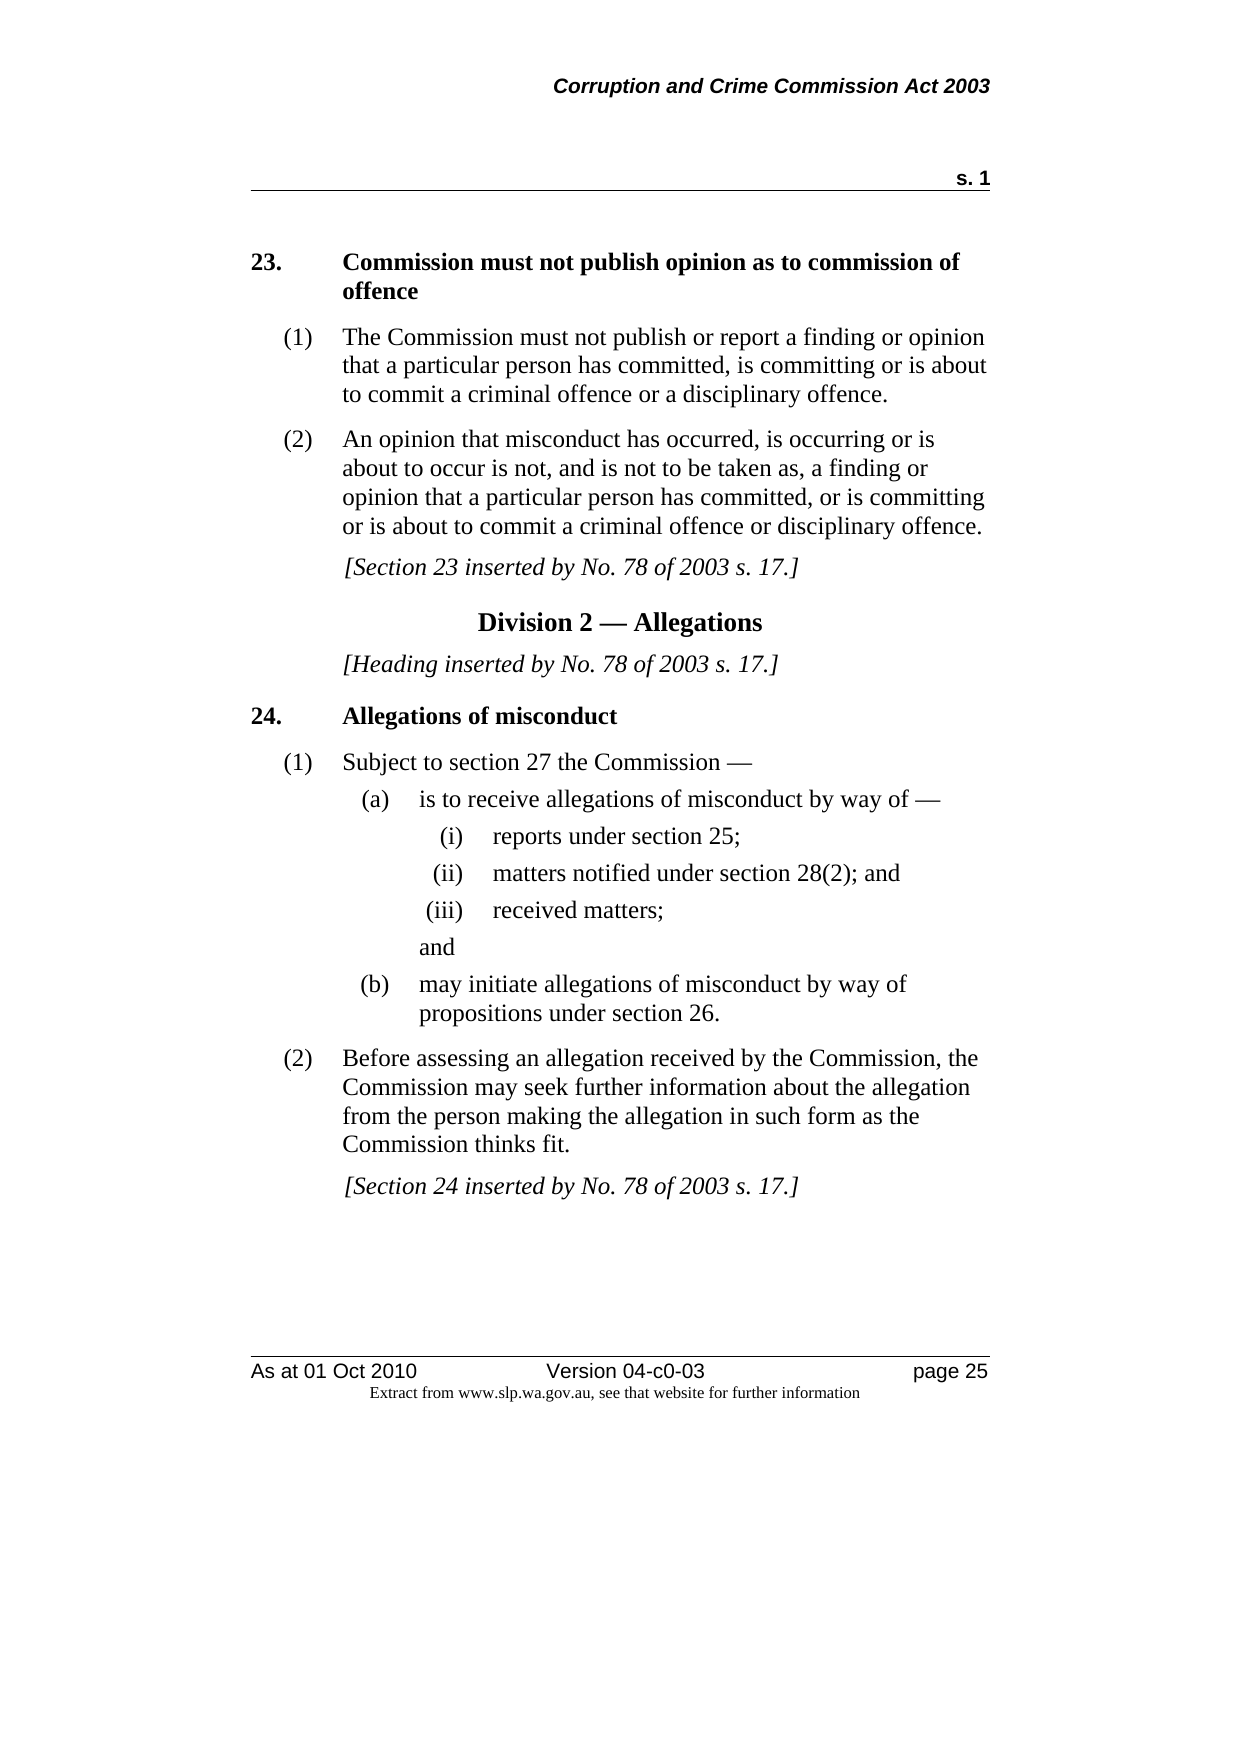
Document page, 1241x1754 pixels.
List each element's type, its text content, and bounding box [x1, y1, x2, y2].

subtitle 23. Commission must not publish opinion as to commission of offence [251, 247, 990, 305]
text [Section 24 inserted by No. 78 of 2003 s. 17.] [251, 1171, 990, 1199]
subtitle 24. Allegations of misconduct [251, 701, 990, 730]
text [Section 23 inserted by No. 78 of 2003 s. 17.] [251, 552, 990, 581]
text (ii) matters notified under section 28(2); and [251, 858, 990, 887]
text (iii) received matters; [251, 895, 990, 924]
text (2) An opinion that misconduct has occurred, is occurring or is about to occur is not, and is not to be taken as, a finding or opinion that a particular person has committed, or is committing or is about to commit a criminal offence or disciplinary offence. [251, 424, 990, 539]
text (b) may initiate allegations of misconduct by way of propositions under section 26. [251, 969, 990, 1027]
text (i) reports under section 25; [251, 821, 990, 849]
subtitle [Heading inserted by No. 78 of 2003 s. 17.] [251, 649, 990, 678]
text and [251, 932, 990, 961]
text (1) The Commission must not publish or report a finding or opinion that a particular person has committed, is committing or is about to commit a criminal offence or a disciplinary offence. [251, 322, 990, 408]
text (a) is to receive allegations of misconduct by way of — [251, 784, 990, 812]
text (1) Subject to section 27 the Commission — [251, 747, 990, 775]
subtitle Division 2 — Allegations [251, 606, 990, 637]
text (2) Before assessing an allegation received by the Commission, the Commission may seek further information about the allegation from the person making the allegation in such form as the Commission thinks fit. [251, 1043, 990, 1158]
